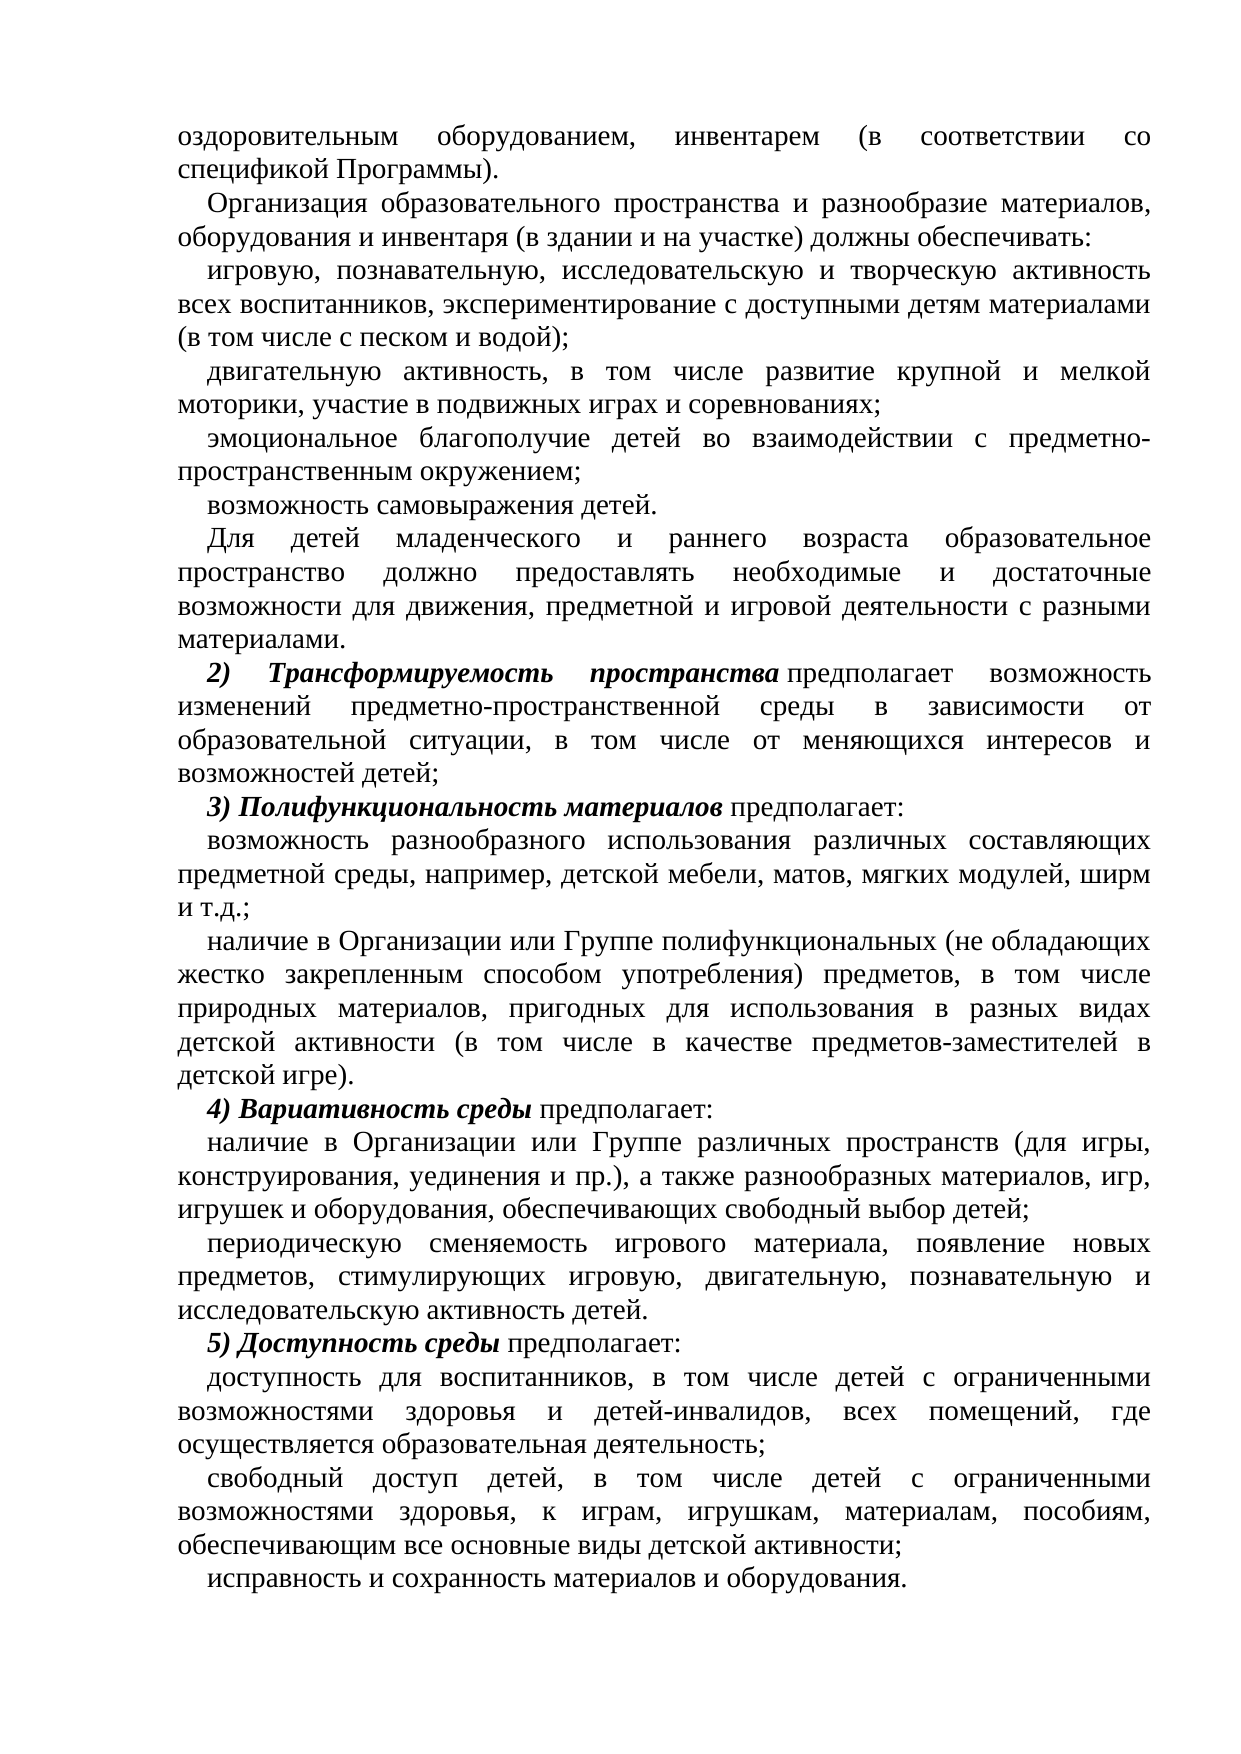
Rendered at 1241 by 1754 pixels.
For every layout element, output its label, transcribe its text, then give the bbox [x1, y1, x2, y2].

text возможность разнообразного использования различных составляющих предметной среды, например, детской мебели, матов, мягких модулей, ширм и т.д.; [177, 822, 1152, 923]
text свободный доступ детей, в том числе детей с ограниченными возможностями здоровья, к играм, игрушкам, материалам, пособиям, обеспечивающим все основные виды детской активности; [177, 1460, 1152, 1560]
text возможность самовыражения детей. [177, 487, 1152, 521]
text Организация образовательного пространства и разнообразие материалов, оборудования и инвентаря (в здании и на участке) должны обеспечивать: [177, 185, 1152, 252]
text эмоциональное благополучие детей во взаимодействии с предметно-пространственным окружением; [177, 420, 1152, 487]
text 4) Вариативность среды предполагает: [177, 1091, 1152, 1124]
text двигательную активность, в том числе развитие крупной и мелкой моторики, участие в подвижных играх и соревнованиях; [177, 353, 1152, 420]
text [177, 118, 1152, 185]
text исправность и сохранность материалов и оборудования. [177, 1560, 1152, 1594]
text наличие в Организации или Группе полифункциональных (не обладающих жестко закрепленным способом употребления) предметов, в том числе природных материалов, пригодных для использования в разных видах детской активности (в том числе в качестве предметов-заместителей в детской игре). [177, 923, 1152, 1091]
text игровую, познавательную, исследовательскую и творческую активность всех воспитанников, экспериментирование с доступными детям материалами (в том числе с песком и водой); [177, 252, 1152, 353]
text доступность для воспитанников, в том числе детей с ограниченными возможностями здоровья и детей-инвалидов, всех помещений, где осуществляется образовательная деятельность; [177, 1359, 1152, 1460]
text 3) Полифункциональность материалов предполагает: [177, 789, 1152, 822]
text 2) Трансформируемость пространства предполагает возможность изменений предметно-пространственной среды в зависимости от образовательной ситуации, в том числе от меняющихся интересов и возможностей детей; [177, 655, 1152, 789]
text Для детей младенческого и раннего возраста образовательное пространство должно предоставлять необходимые и достаточные возможности для движения, предметной и игровой деятельности с разными материалами. [177, 521, 1152, 655]
text наличие в Организации или Группе различных пространств (для игры, конструирования, уединения и пр.), а также разнообразных материалов, игр, игрушек и оборудования, обеспечивающих свободный выбор детей; [177, 1124, 1152, 1225]
text периодическую сменяемость игрового материала, появление новых предметов, стимулирующих игровую, двигательную, познавательную и исследовательскую активность детей. [177, 1225, 1152, 1326]
text 5) Доступность среды предполагает: [177, 1326, 1152, 1359]
